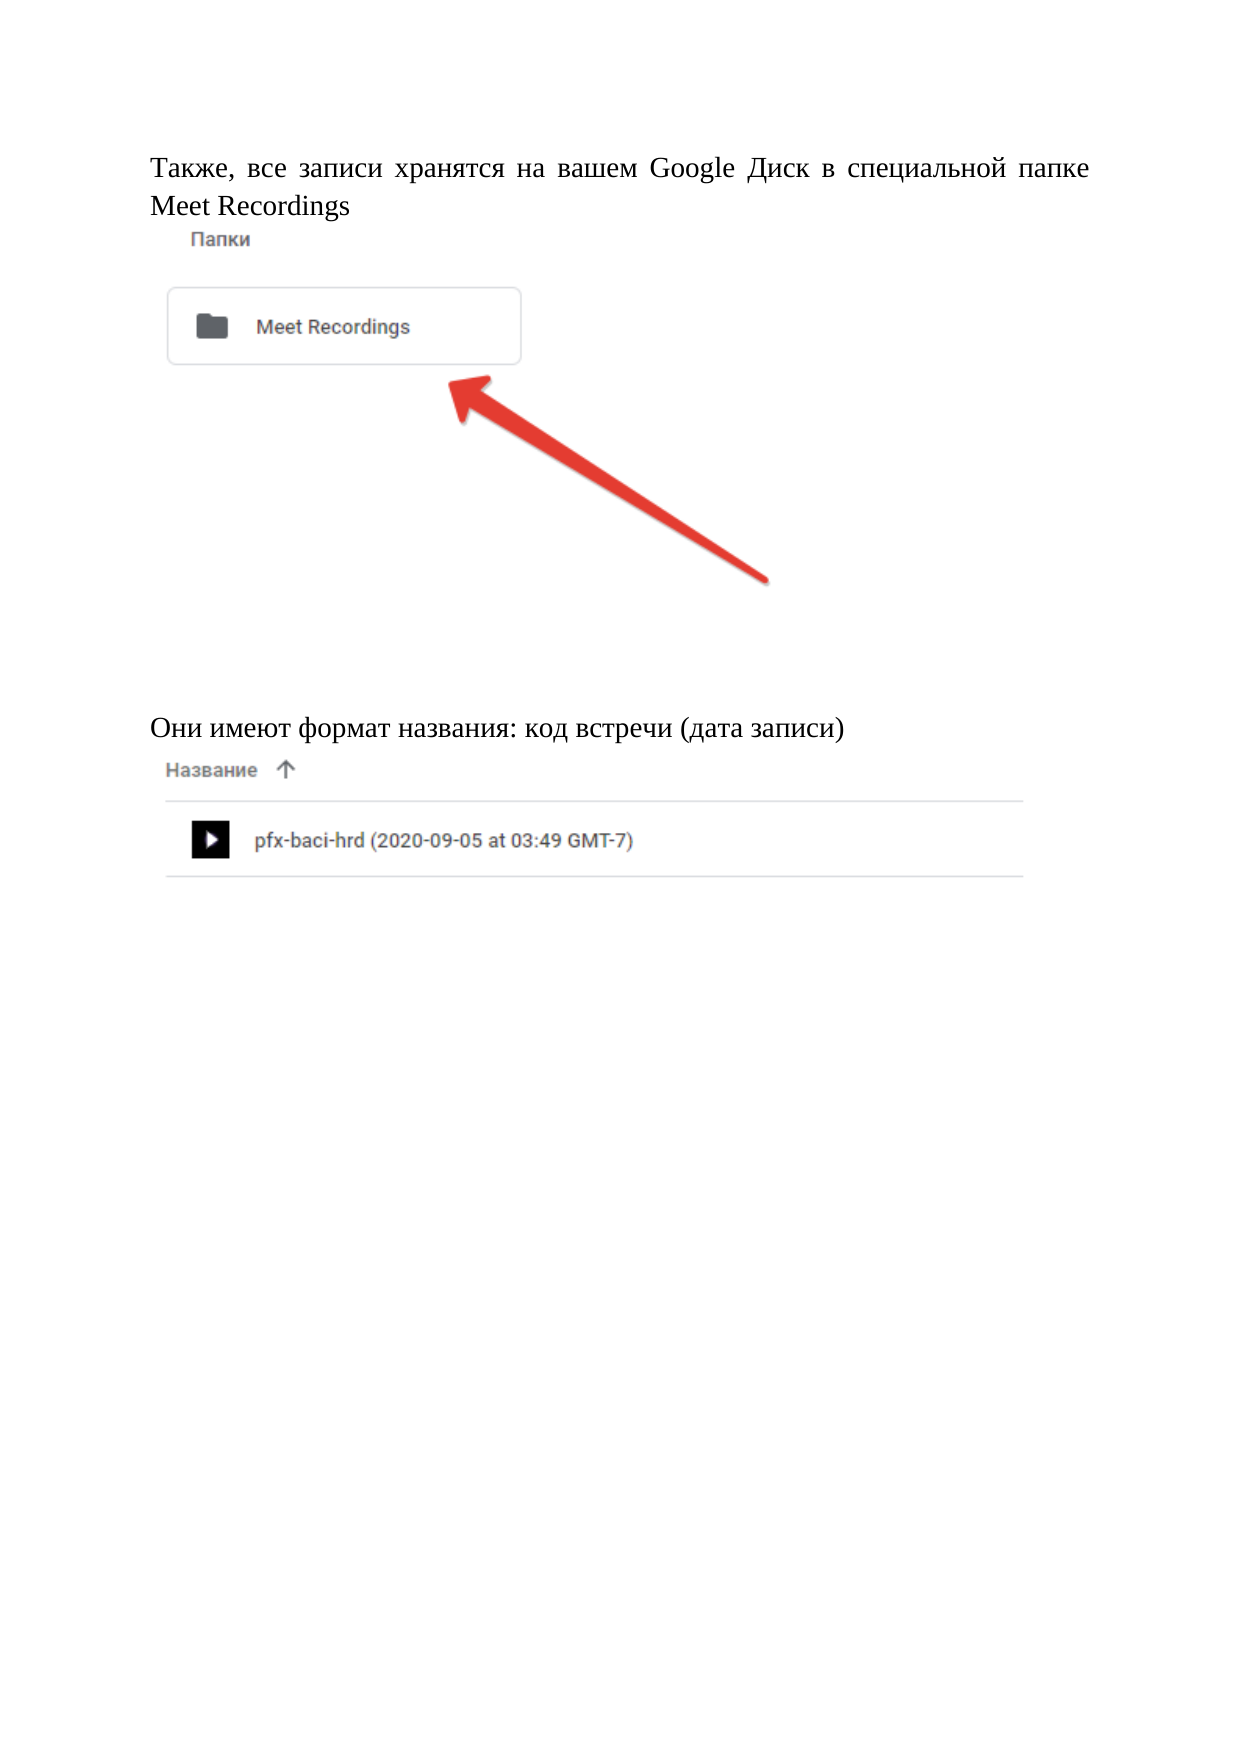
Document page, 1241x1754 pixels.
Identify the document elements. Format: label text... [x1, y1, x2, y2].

text Они имеют формат названия: код встречи (дата записи) [150, 711, 1090, 744]
picture [150, 227, 980, 707]
picture [150, 749, 1024, 995]
text Также, все записи хранятся на вашем Google Диск в специальной папке Meet Recordings [150, 150, 1090, 222]
